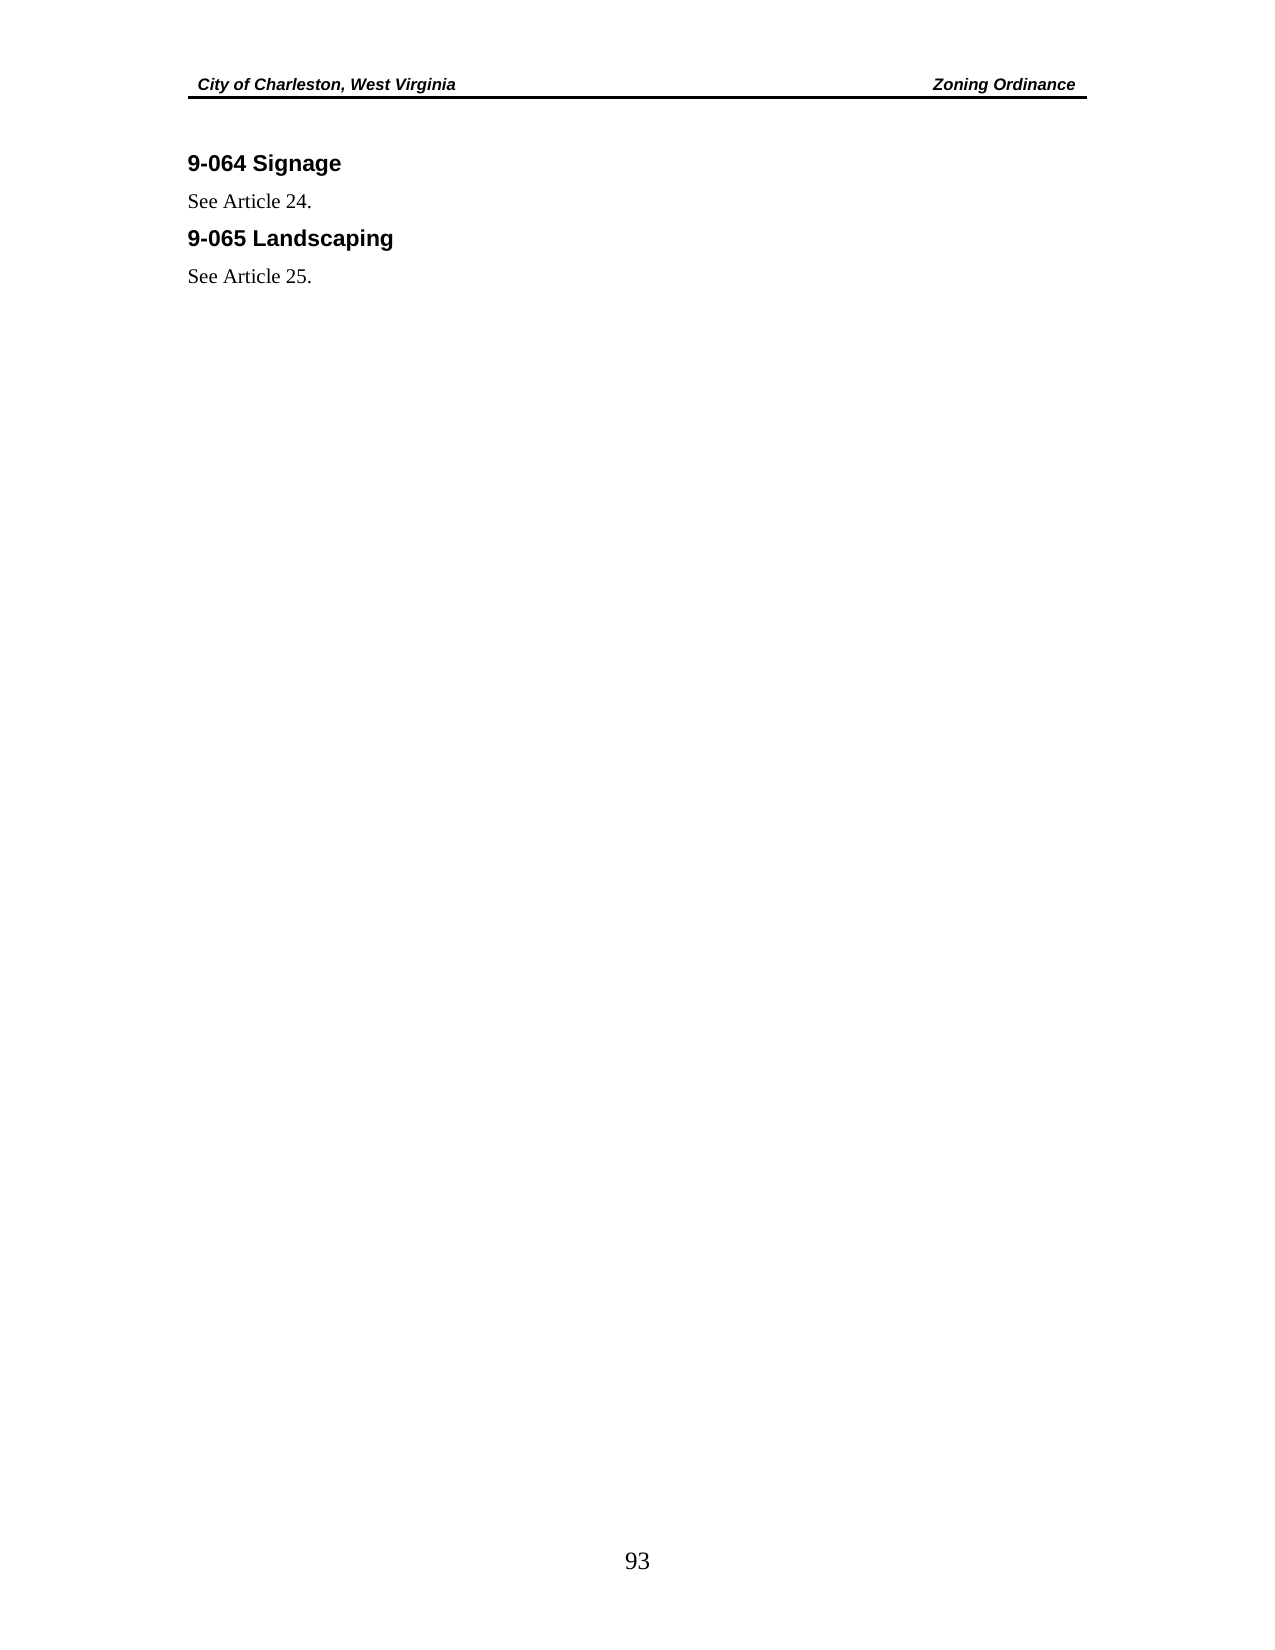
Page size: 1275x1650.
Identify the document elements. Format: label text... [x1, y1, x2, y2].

text 9-064 Signage [187, 150, 1087, 176]
text See Article 24. [187, 189, 1087, 213]
text See Article 25. [187, 264, 1087, 288]
text 9-065 Landscaping [187, 225, 1087, 252]
